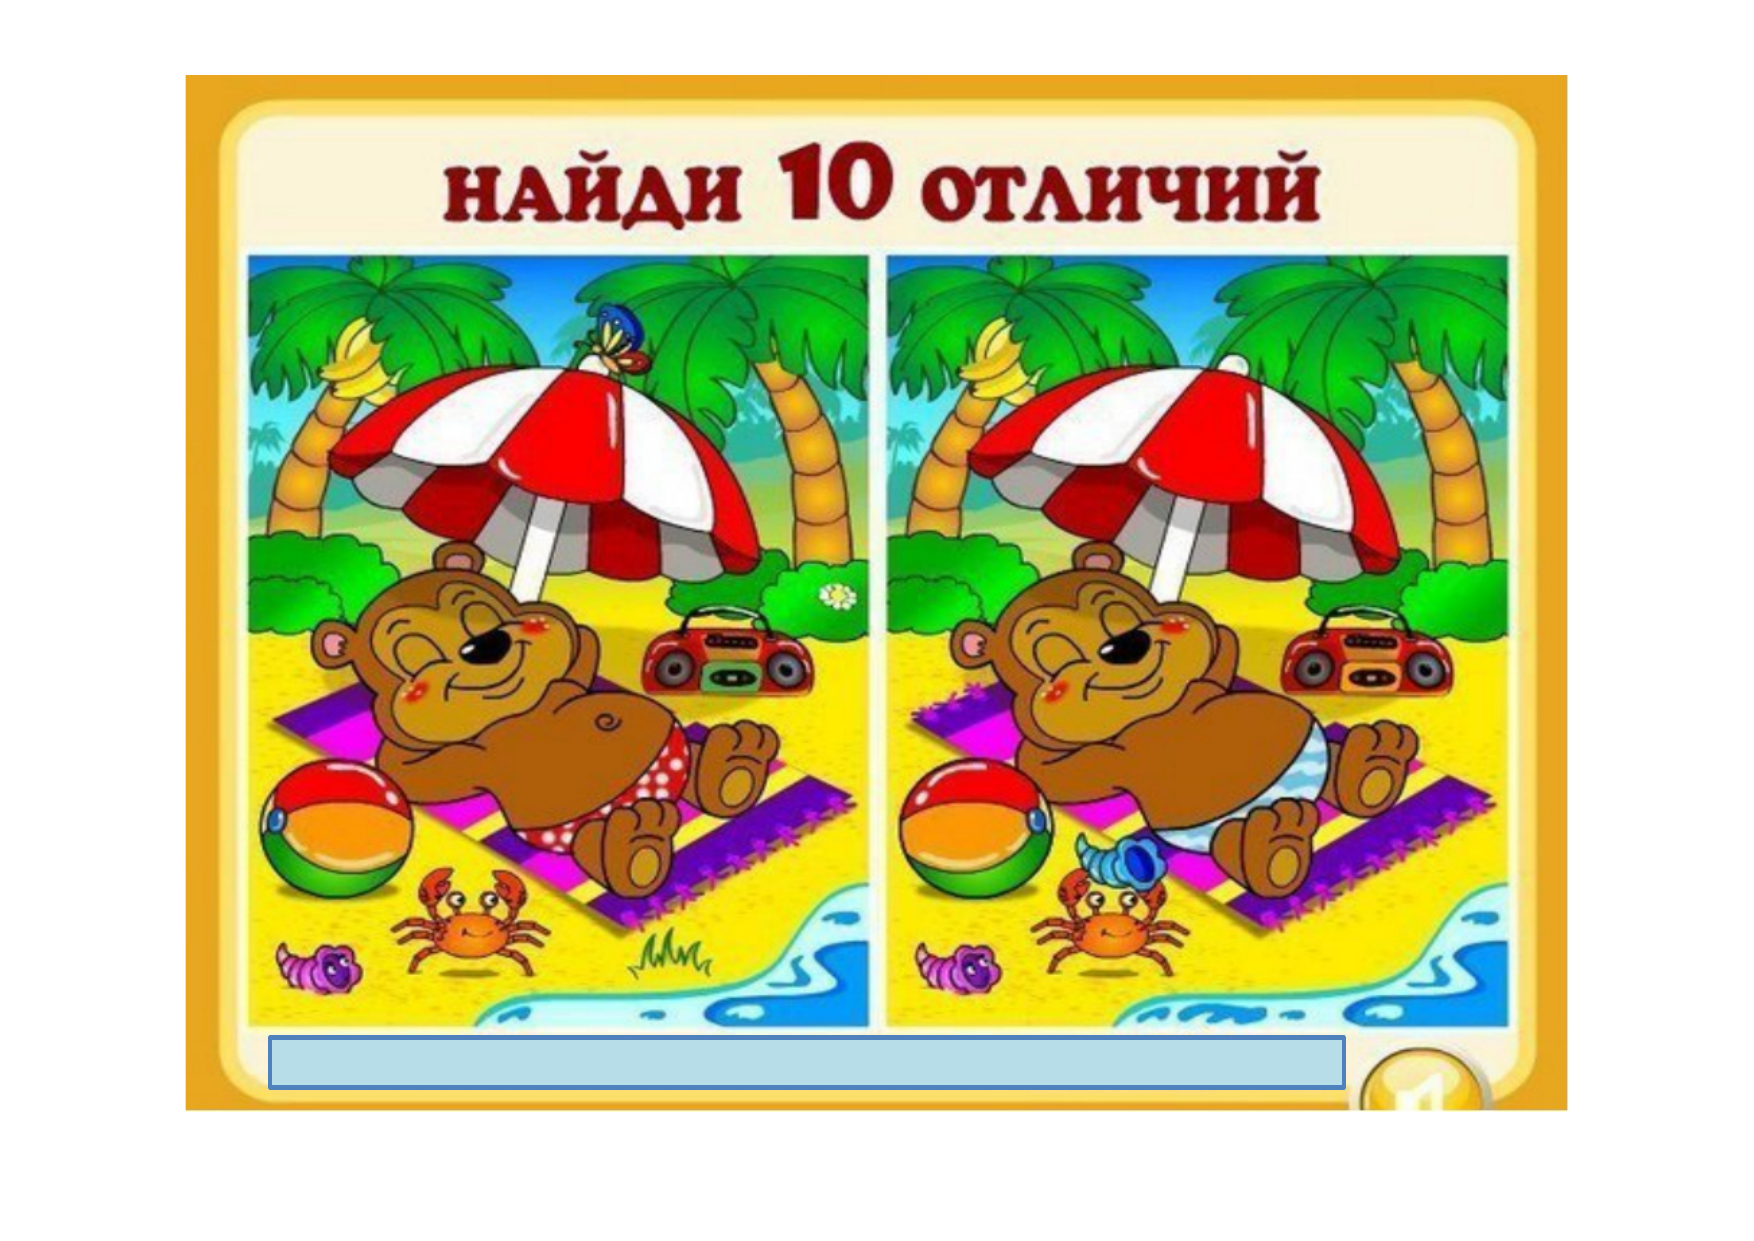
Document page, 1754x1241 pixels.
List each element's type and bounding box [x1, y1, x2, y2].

picture [185, 75, 1569, 1112]
